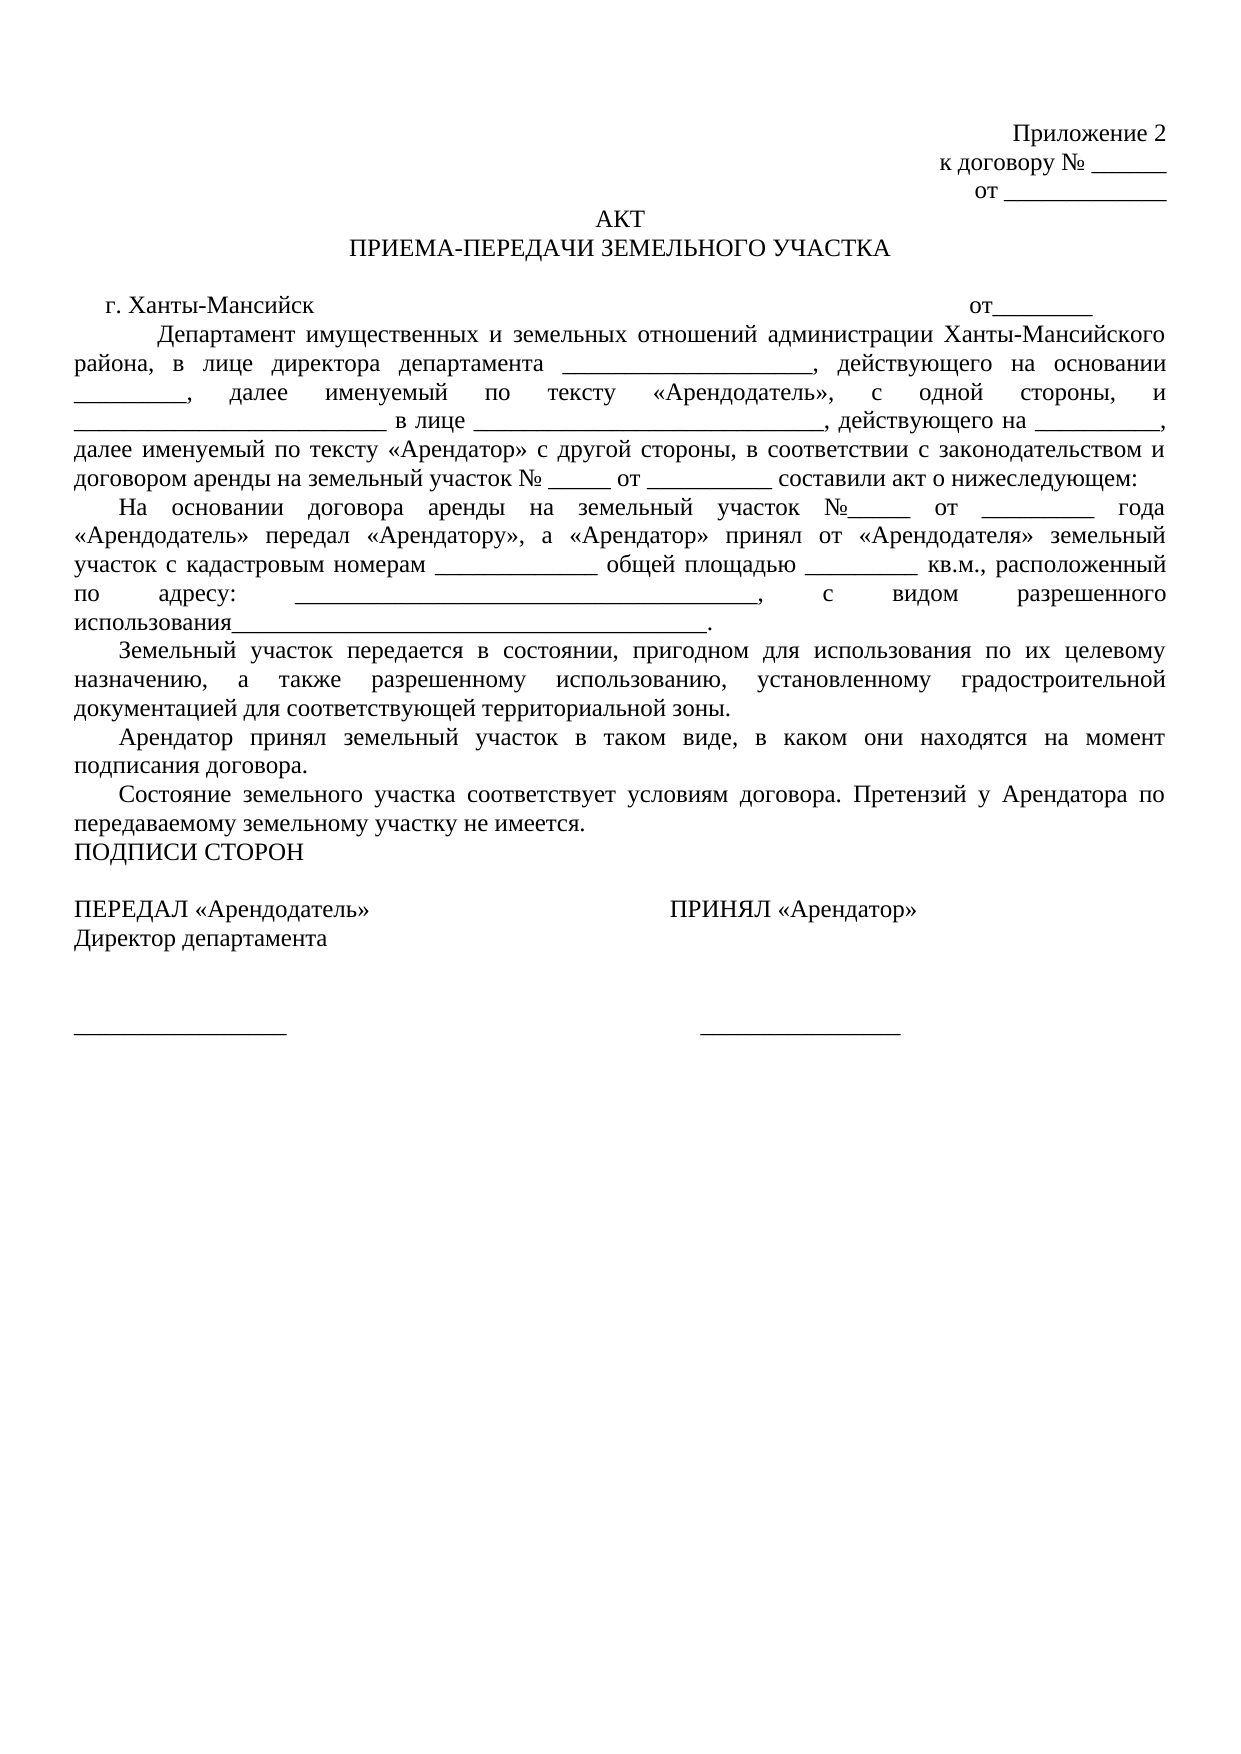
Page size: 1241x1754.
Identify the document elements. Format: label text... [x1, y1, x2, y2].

text Земельный участок передается в состоянии, пригодном для использования по их целевому назначению, а также разрешенному использованию, установленному градостроительной документацией для соответствующей территориальной зоны. [74, 636, 1166, 722]
title к договору № ______ [664, 147, 1166, 176]
title Приложение 2 [74, 118, 1166, 147]
text ПЕРЕДАЛ «Арендодатель» ПРИНЯЛ «Арендатор» [74, 894, 1166, 923]
text г. Ханты-Мансийск от________ [74, 291, 1166, 319]
text Департамент имущественных и земельных отношений администрации Ханты-Мансийского района, в лице директора департамента ____________________, действующего на основании _________, далее именуемый по тексту «Арендодатель», с одной стороны, и _________________________ в лице ____________________________, действующего на __________, далее именуемый по тексту «Арендатор» с другой стороны, в соответствии с законодательством и договором аренды на земельный участок № _____ от __________ составили акт о нижеследующем: [74, 319, 1166, 492]
text ПОДПИСИ СТОРОН [74, 837, 1166, 866]
text _________________ ________________ [74, 1009, 1166, 1038]
text Состояние земельного участка соответствует условиям договора. Претензий у Арендатора по передаваемому земельному участку не имеется. [74, 779, 1166, 837]
text Арендатор принял земельный участок в таком виде, в каком они находятся на момент подписания договора. [74, 722, 1166, 779]
title от _____________ [664, 176, 1166, 204]
text Директор департамента [74, 923, 1166, 952]
text На основании договора аренды на земельный участок №_____ от _________ года «Арендодатель» передал «Арендатору», а «Арендатор» принял от «Арендодателя» земельный участок с кадастровым номерам _____________ общей площадью _________ кв.м., расположенный по адресу: _____________________________________, с видом разрешенного использования______________________________________. [74, 492, 1166, 636]
text ПРИЕМА-ПЕРЕДАЧИ ЗЕМЕЛЬНОГО УЧАСТКА [74, 233, 1166, 262]
text АКТ [74, 204, 1166, 233]
